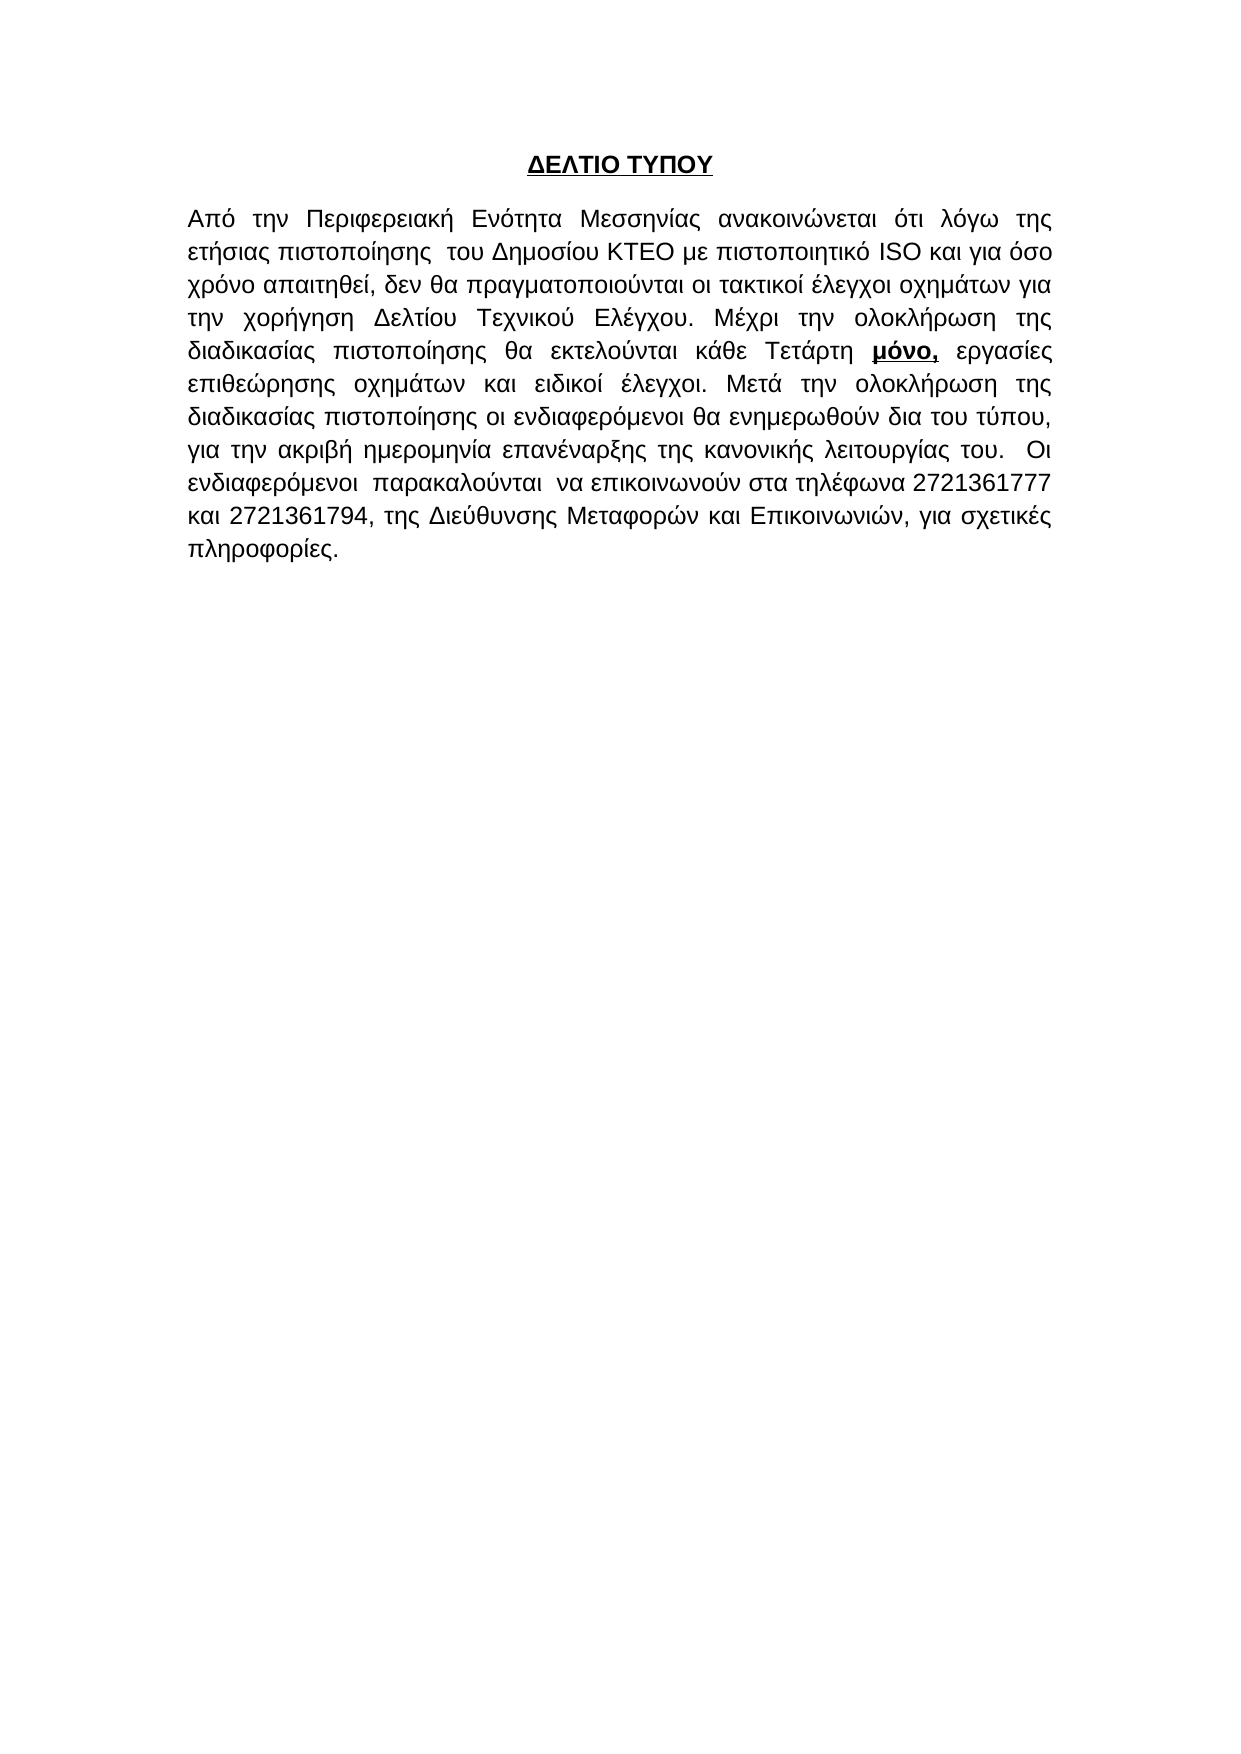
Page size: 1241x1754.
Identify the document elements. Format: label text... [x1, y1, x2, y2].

text Από την Περιφερειακή Ενότητα Μεσσηνίας ανακοινώνεται ότι λόγω της ετήσιας πιστοποίησης του Δημοσίου ΚΤΕΟ με πιστοποιητικό ISO και για όσο χρόνο απαιτηθεί, δεν θα πραγματοποιούνται οι τακτικοί έλεγχοι οχημάτων για την χορήγηση Δελτίου Τεχνικού Ελέγχου. Μέχρι την ολοκλήρωση της διαδικασίας πιστοποίησης θα εκτελούνται κάθε Τετάρτη μόνο, εργασίες επιθεώρησης οχημάτων και ειδικοί έλεγχοι. Μετά την ολοκλήρωση της διαδικασίας πιστοποίησης οι ενδιαφερόμενοι θα ενημερωθούν δια του τύπου, για την ακριβή ημερομηνία επανέναρξης της κανονικής λειτουργίας του. Οι ενδιαφερόμενοι παρακαλούνται να επικοινωνούν στα τηλέφωνα 2721361777 και 2721361794, της Διεύθυνσης Μεταφορών και Επικοινωνιών, για σχετικές πληροφορίες. [187, 204, 1053, 563]
text ΔΕΛΤΙΟ ΤΥΠΟΥ [187, 150, 1053, 179]
